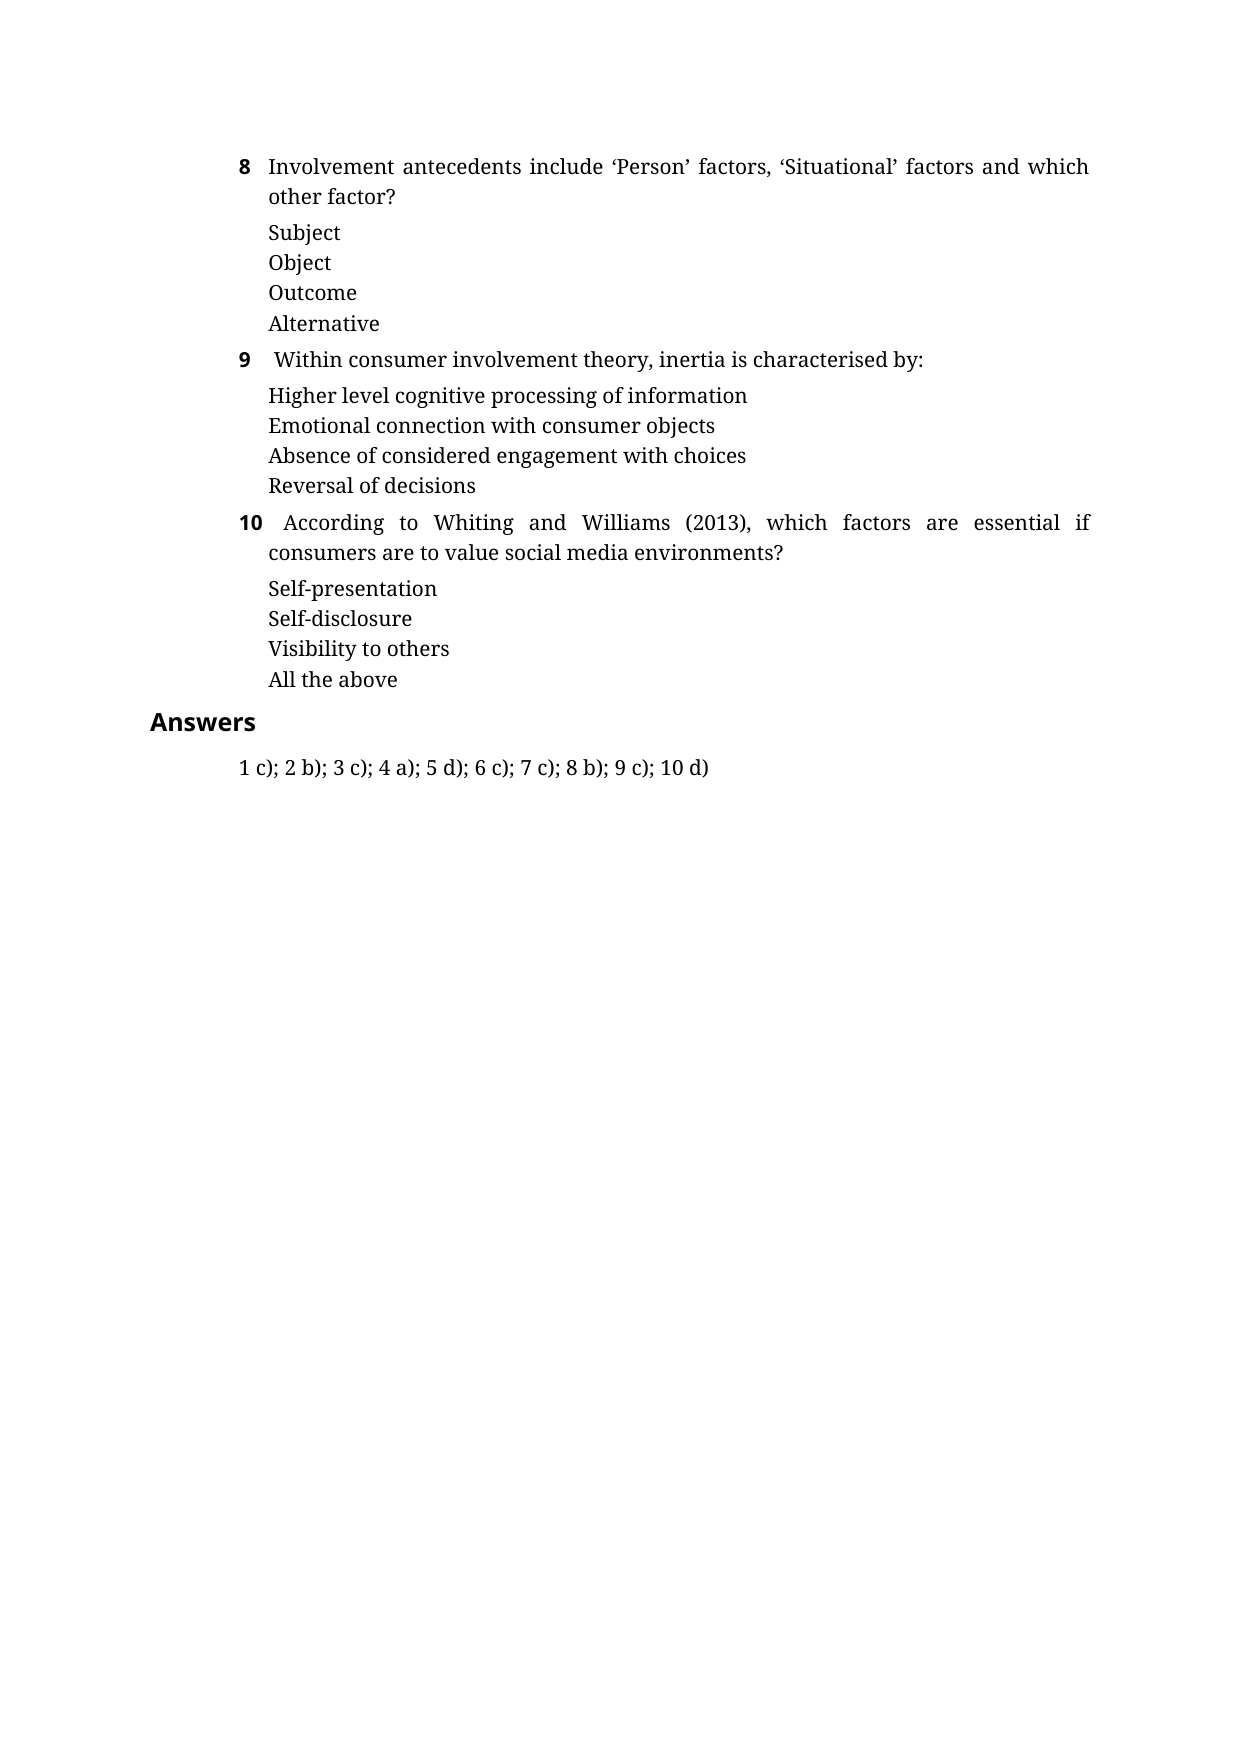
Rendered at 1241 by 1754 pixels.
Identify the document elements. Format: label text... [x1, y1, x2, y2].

text Object [268, 247, 1090, 277]
text Self-presentation [268, 572, 1090, 603]
text Subject [268, 216, 1090, 247]
text Absence of considered engagement with choices [268, 440, 1090, 470]
text 10 According to Whiting and Williams (2013), which factors are essential if consumers are to value social media environments? [239, 506, 1090, 566]
text 1 c); 2 b); 3 c); 4 a); 5 d); 6 c); 7 c); 8 b); 9 c); 10 d) [238, 752, 1090, 782]
text Outcome [268, 277, 1090, 307]
text 8 Involvement antecedents include ‘Person’ factors, ‘Situational’ factors and which other factor? [239, 150, 1090, 210]
text Self-disclosure [268, 603, 1090, 633]
text Reversal of decisions [268, 470, 1090, 500]
text Alternative [268, 307, 1090, 337]
text 9 Within consumer involvement theory, inertia is characterised by: [239, 343, 1090, 373]
text Answers [150, 705, 1090, 739]
text Emotional connection with consumer objects [268, 409, 1090, 440]
text Visibility to others [268, 633, 1090, 663]
text All the above [268, 663, 1090, 693]
text Higher level cognitive processing of information [268, 379, 1090, 409]
